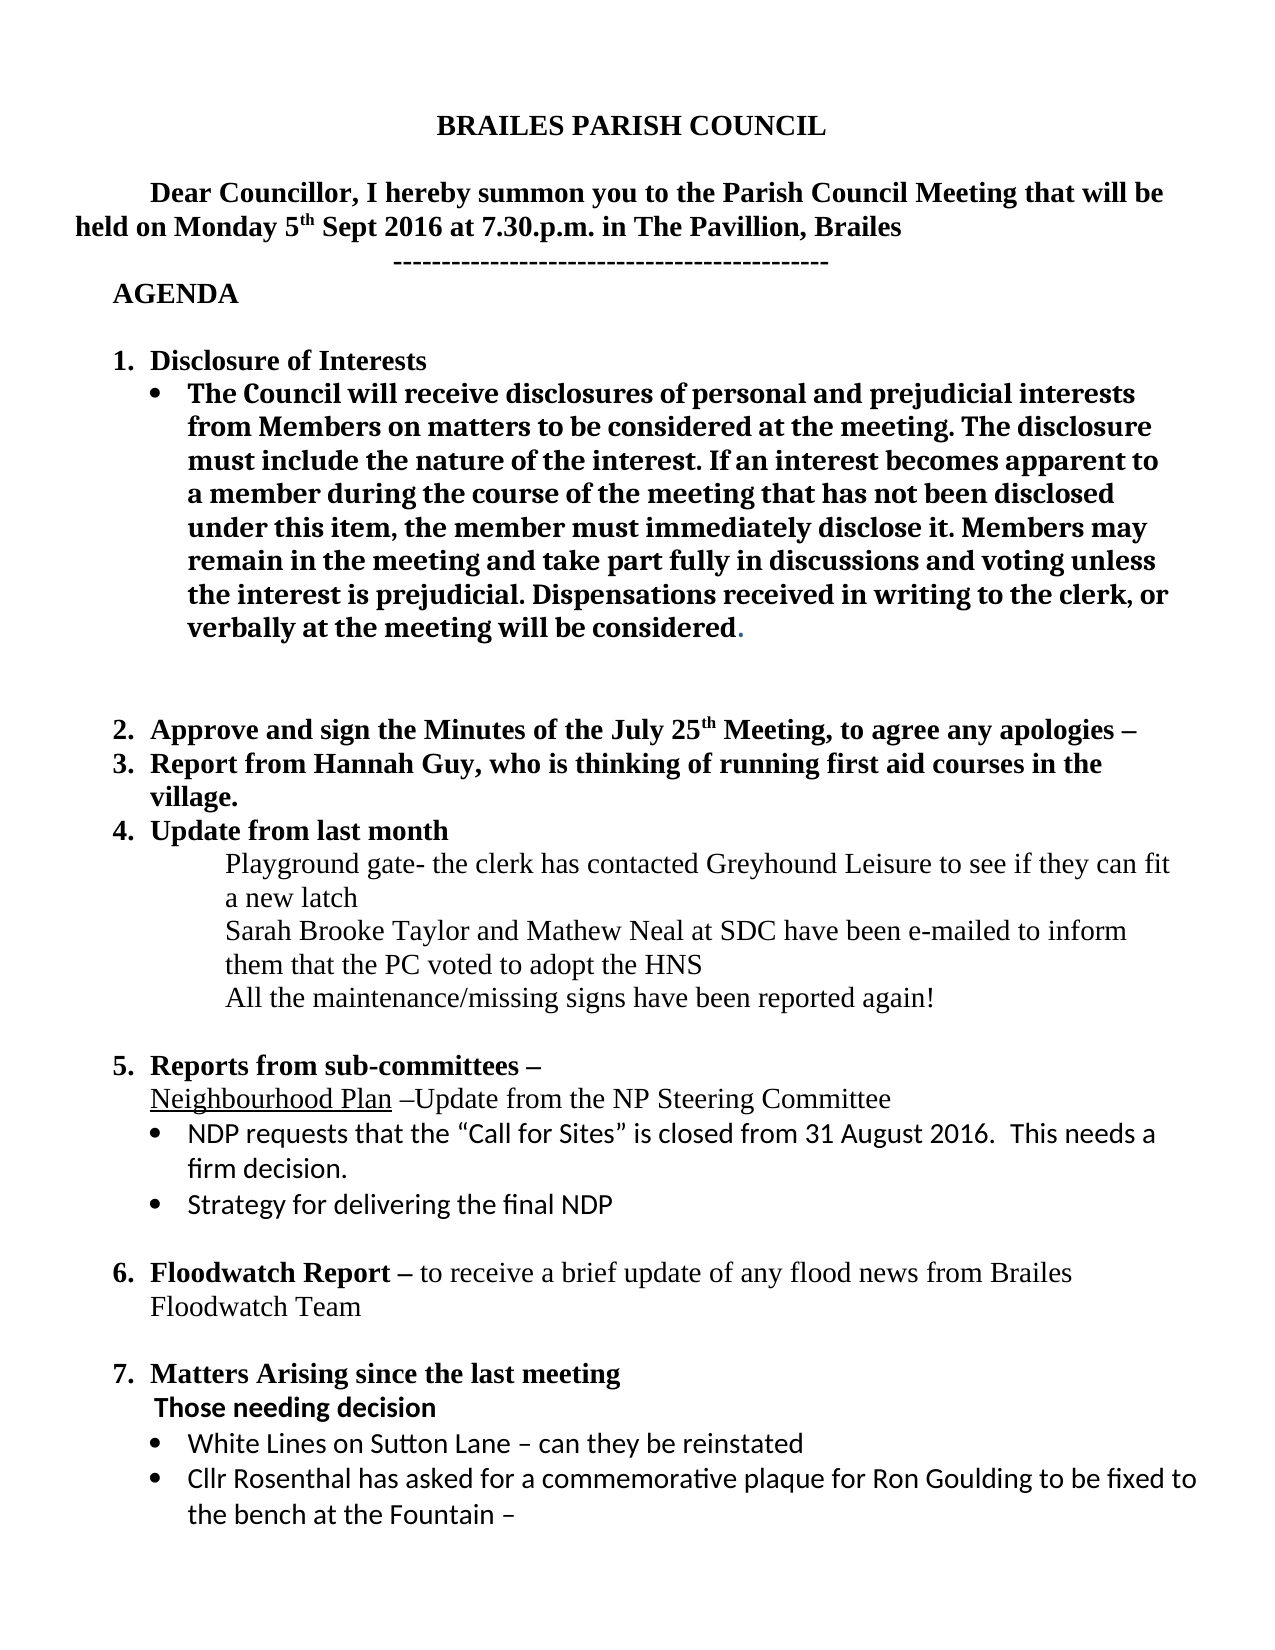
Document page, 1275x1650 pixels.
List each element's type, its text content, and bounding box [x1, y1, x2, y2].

list Strategy for delivering the final NDP [150, 1186, 1181, 1222]
list NDP requests that the “Call for Sites” is closed from 31 August 2016. This needs a firm decision. [150, 1115, 1181, 1186]
text Playground gate- the clerk has contacted Greyhound Leisure to see if they can fit a new latch [225, 846, 1181, 913]
list Approve and sign the Minutes of the July 25th Meeting, to agree any apologies – [112, 712, 1181, 746]
text BRAILES PARISH COUNCIL [75, 108, 1181, 142]
list Sarah Brooke Taylor and Mathew Neal at SDC have been e-mailed to inform them that the PC voted to adopt the HNS [225, 913, 1181, 981]
list Reports from sub-committees – [112, 1048, 1181, 1081]
text Those needing decision [75, 1389, 1200, 1425]
subtitle The Council will receive disclosures of personal and prejudicial interests from Members on matters to be considered at the meeting. The disclosure must include the nature of the interest. If an interest becomes apparent to a member during the course of the meeting that has not been disclosed under this item, the member must immediately disclose it. Members may remain in the meeting and take part fully in discussions and voting unless the interest is prejudicial. Dispensations received in writing to the clerk, or verbally at the meeting will be considered. [150, 377, 1181, 645]
text AGENDA [75, 276, 1181, 310]
list Cllr Rosenthal has asked for a commemorative plaque for Ron Goulding to be fixed to the bench at the Fountain – [150, 1461, 1200, 1532]
list All the maintenance/missing signs have been reported again! [225, 981, 1181, 1014]
list Matters Arising since the last meeting [112, 1356, 1181, 1389]
list --------------------------------------------- [150, 243, 1181, 276]
list Report from Hannah Guy, who is thinking of running first aid courses in the village. [112, 746, 1181, 813]
list Disclosure of Interests [112, 343, 1181, 377]
list White Lines on Sutton Lane – can they be reinstated [150, 1425, 1200, 1461]
list Floodwatch Report – to receive a brief update of any flood news from Brailes Floodwatch Team [112, 1255, 1181, 1322]
text Dear Councillor, I hereby summon you to the Parish Council Meeting that will be held on Monday 5th Sept 2016 at 7.30.p.m. in The Pavillion, Brailes [75, 176, 1181, 243]
list Update from last month [112, 813, 1181, 846]
text Neighbourhood Plan –Update from the NP Steering Committee [75, 1081, 1181, 1115]
